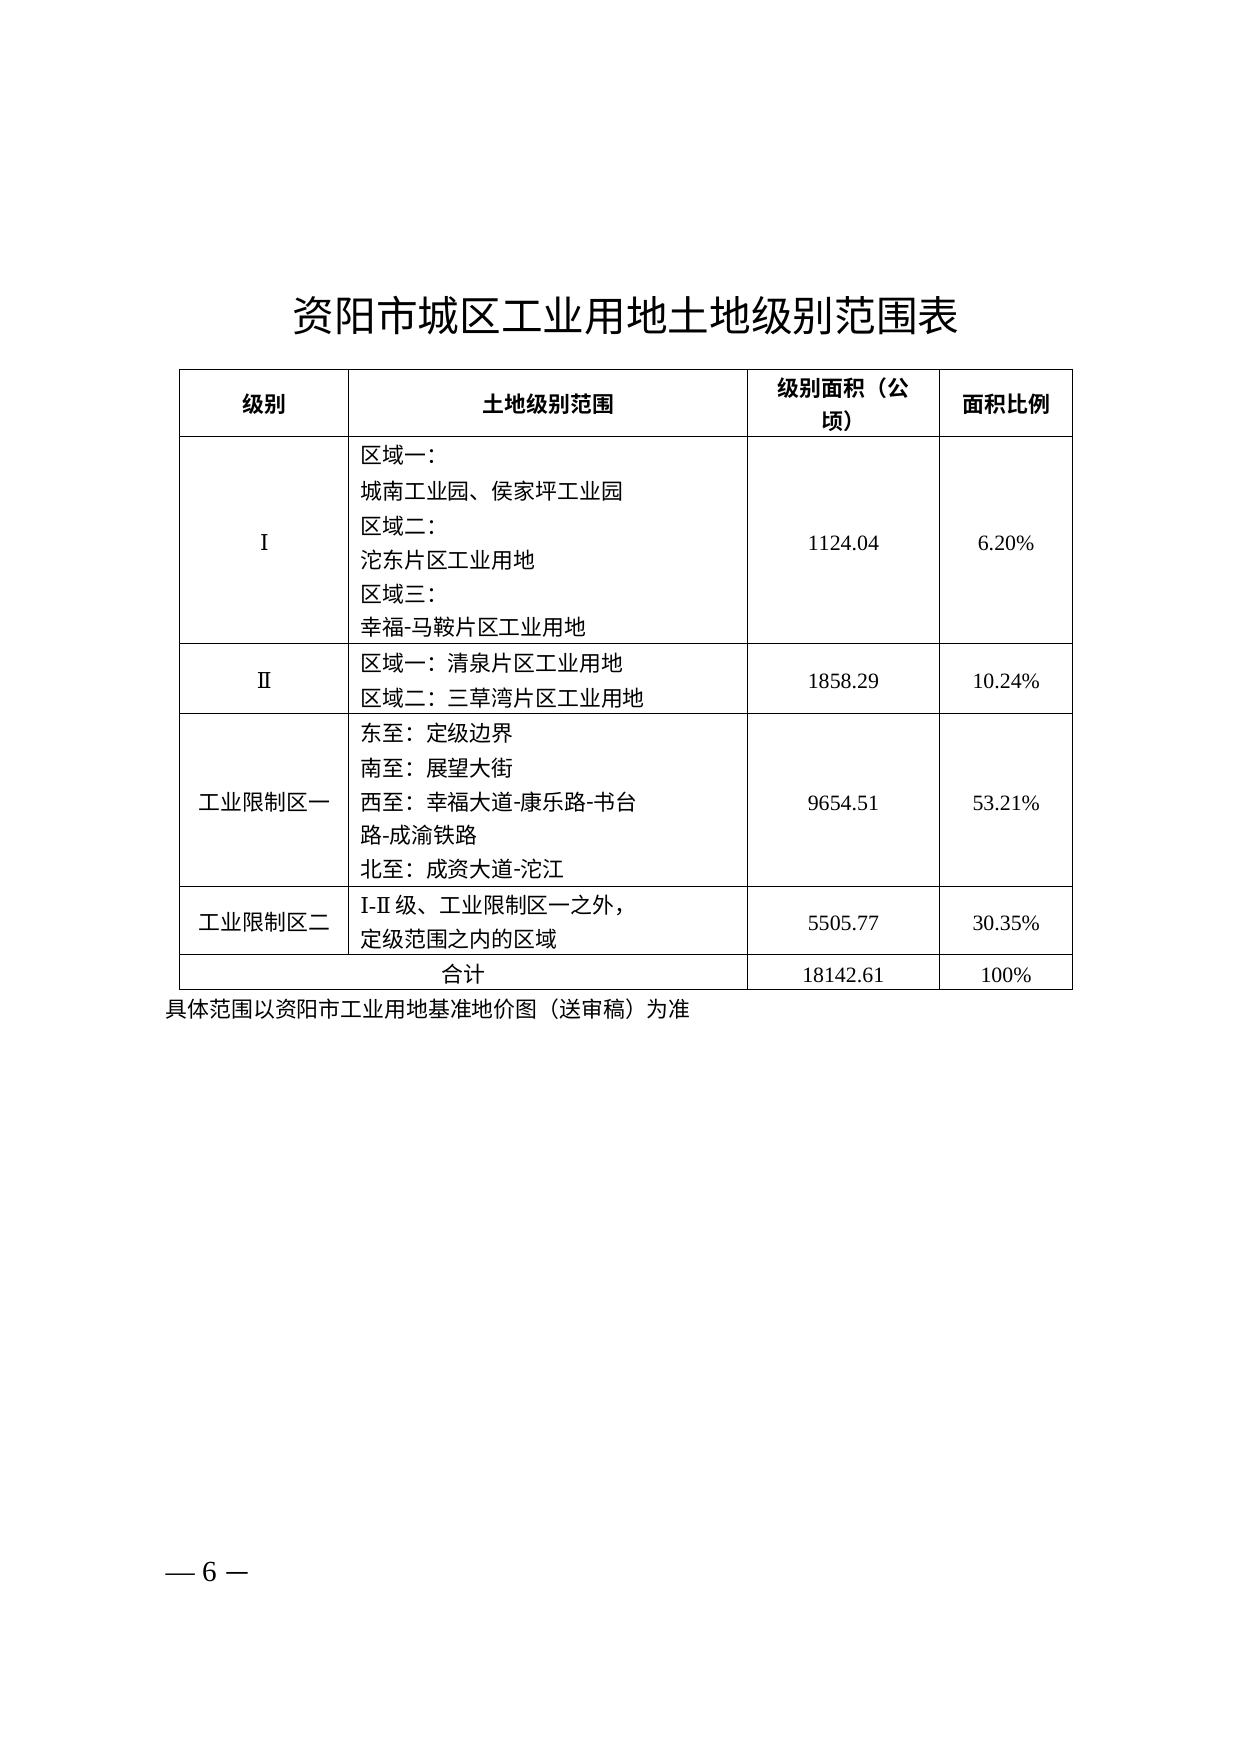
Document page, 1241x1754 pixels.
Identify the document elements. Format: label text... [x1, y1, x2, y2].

table_cell 53.21% [940, 714, 1072, 886]
table_cell 东至：定级边界 [349, 714, 747, 749]
text 资阳市城区工业用地土地级别范围表 [165, 281, 1087, 343]
table_cell 6.20% [940, 437, 1072, 642]
table_cell 9654.51 [748, 714, 939, 886]
text 具体范围以资阳市工业用地基准地价图（送审稿）为准 [165, 990, 1087, 1024]
table_cell 100% [940, 955, 1072, 989]
table_header 级别 [180, 370, 348, 436]
table_cell Ⅱ [180, 644, 348, 713]
table_cell 1124.04 [748, 437, 939, 642]
table_cell 工业限制区一 [180, 714, 348, 886]
table_header 土地级别范围 [349, 370, 747, 436]
table_cell 区域一：清泉片区工业用地 [349, 644, 747, 678]
table_cell 工业限制区二 [180, 887, 348, 954]
table_cell 城南工业园、侯家坪工业园 [349, 472, 747, 507]
table_cell 5505.77 [748, 887, 939, 954]
table_cell 北至：成资大道-沱江 [349, 851, 747, 886]
table_header 级别面积（公顷） [748, 370, 939, 436]
table_cell 西至：幸福大道-康乐路-书台 路-成渝铁路 [349, 784, 747, 851]
table_cell 1858.29 [748, 644, 939, 713]
table_cell 区域一： [349, 437, 747, 472]
table_cell Ⅰ [180, 437, 348, 642]
table_cell 合计 [180, 955, 747, 989]
table_cell 区域三： 幸福-马鞍片区工业用地 [349, 575, 747, 642]
table_cell 30.35% [940, 887, 1072, 954]
table_header 面积比例 [940, 370, 1072, 436]
table_cell 10.24% [940, 644, 1072, 713]
table_cell Ⅰ-Ⅱ级、工业限制区一之外， 定级范围之内的区域 [349, 887, 747, 954]
table_cell 区域二：三草湾片区工业用地 [349, 678, 747, 713]
table_cell 区域二： 沱东片区工业用地 [349, 507, 747, 575]
table_cell 18142.61 [748, 955, 939, 989]
table_cell 南至：展望大街 [349, 749, 747, 784]
